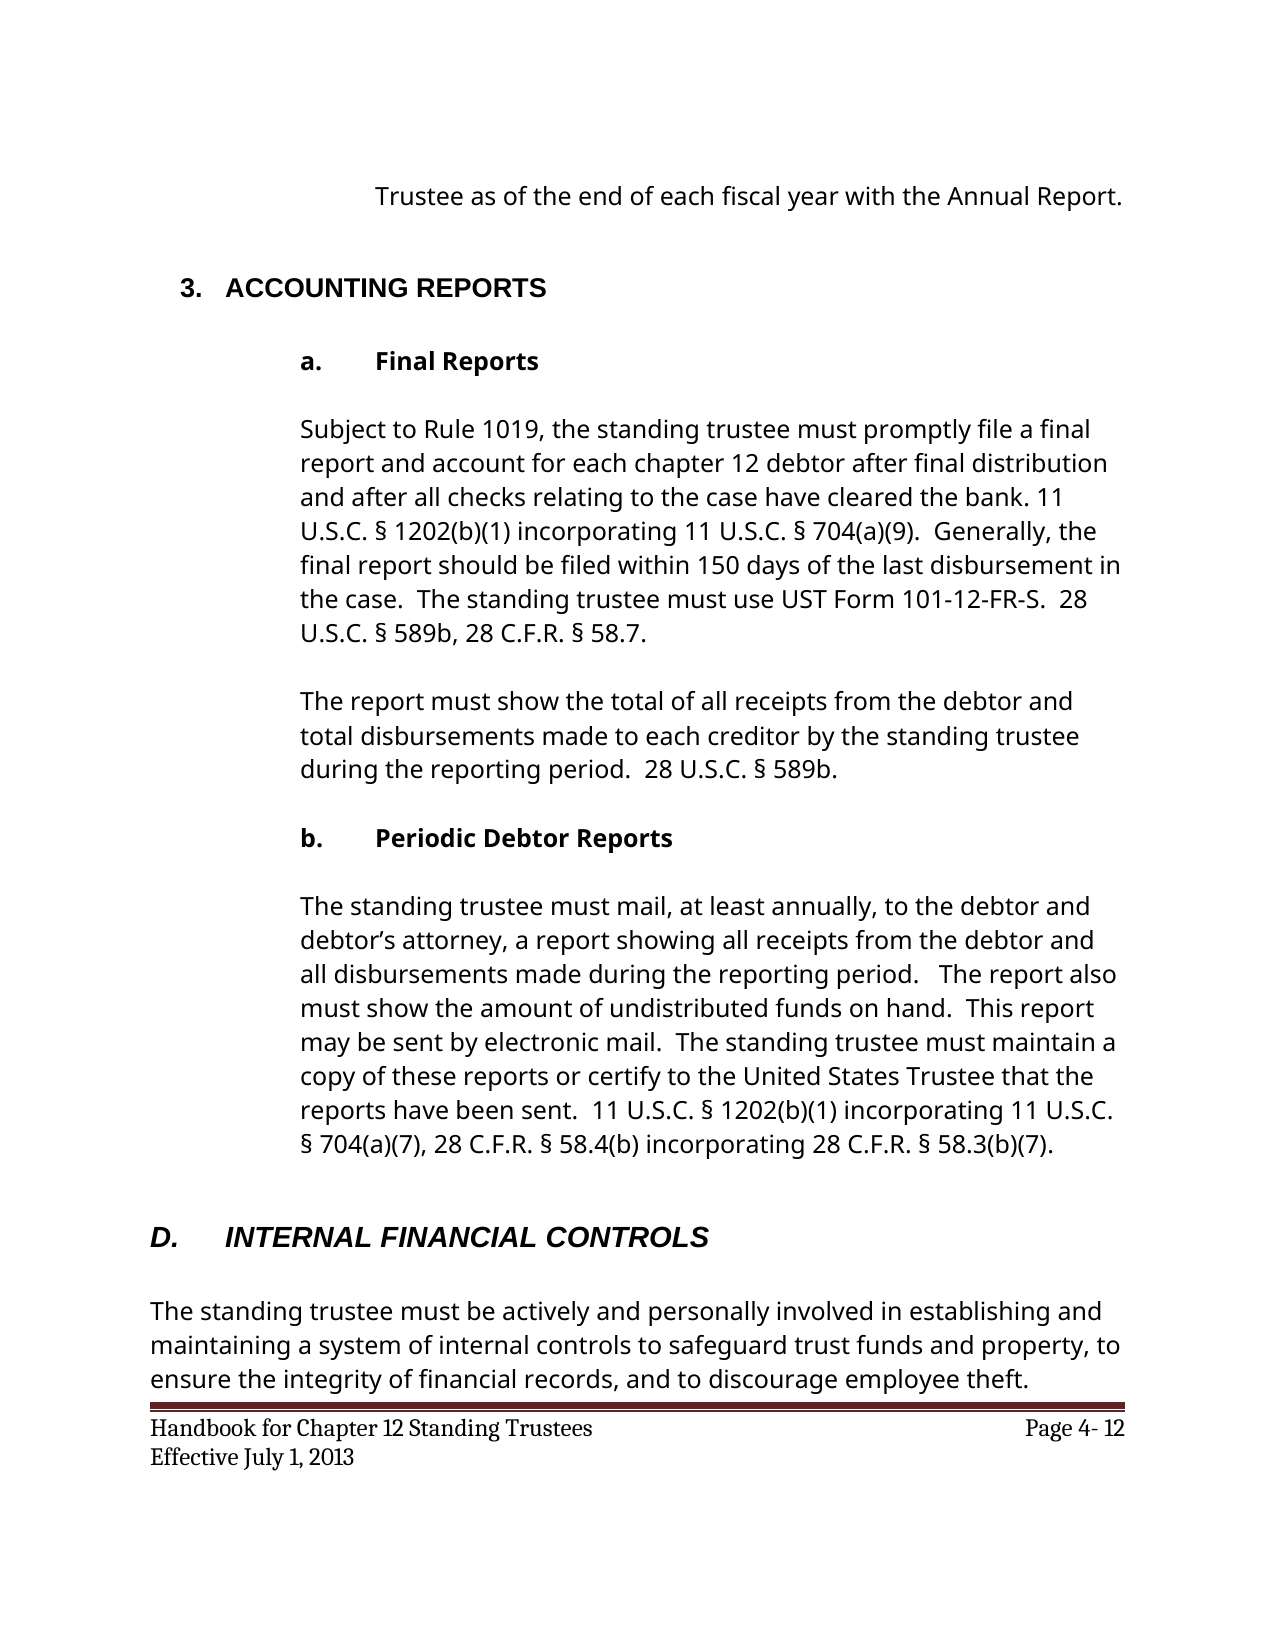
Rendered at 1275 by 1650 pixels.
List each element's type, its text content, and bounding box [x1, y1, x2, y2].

subtitle 3. ACCOUNTING REPORTS [180, 272, 1125, 303]
text The standing trustee must be actively and personally involved in establishing and maintaining a system of internal controls to safeguard trust funds and property, to ensure the integrity of financial records, and to discourage employee theft. [150, 1294, 1125, 1396]
text a. Final Reports [300, 343, 1125, 377]
text Subject to Rule 1019, the standing trustee must promptly file a final report and account for each chapter 12 debtor after final distribution and after all checks relating to the case have cleared the bank. 11 U.S.C. § 1202(b)(1) incorporating 11 U.S.C. § 704(a)(9). Generally, the final report should be filed within 150 days of the last disbursement in the case. The standing trustee must use UST Form 101-12-FR-S. 28 U.S.C. § 589b, 28 C.F.R. § 58.7. [300, 412, 1125, 650]
text The report must show the total of all receipts from the debtor and total disbursements made to each creditor by the standing trustee during the reporting period. 28 U.S.C. § 589b. [300, 684, 1125, 786]
text Trustee as of the end of each fiscal year with the Annual Report. [375, 179, 1125, 213]
text b. Periodic Debtor Reports [300, 820, 1125, 854]
text The standing trustee must mail, at least annually, to the debtor and debtor’s attorney, a report showing all receipts from the debtor and all disbursements made during the reporting period. The report also must show the amount of undistributed funds on hand. This report may be sent by electronic mail. The standing trustee must maintain a copy of these reports or certify to the United States Trustee that the reports have been sent. 11 U.S.C. § 1202(b)(1) incorporating 11 U.S.C. § 704(a)(7), 28 C.F.R. § 58.4(b) incorporating 28 C.F.R. § 58.3(b)(7). [300, 888, 1125, 1161]
subtitle D. INTERNAL FINANCIAL CONTROLS [150, 1220, 1125, 1253]
